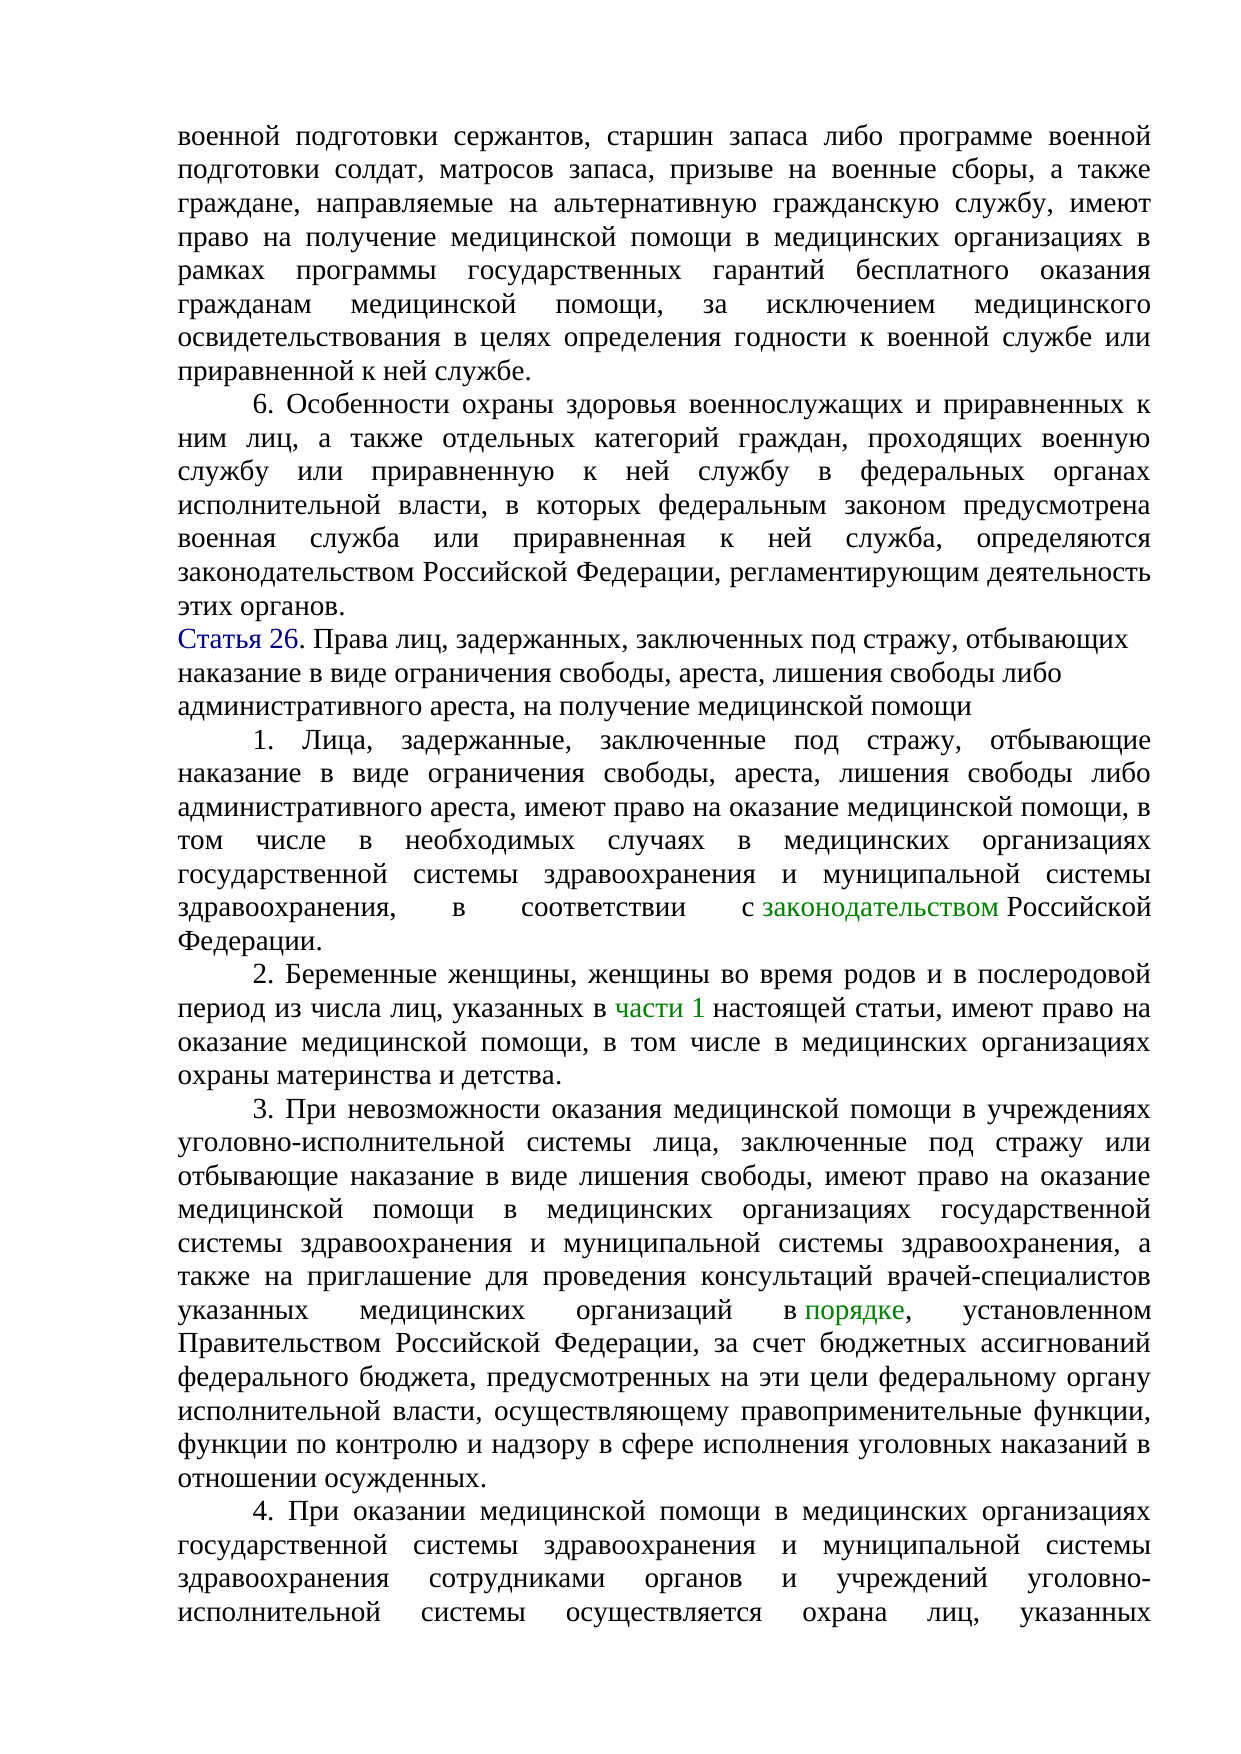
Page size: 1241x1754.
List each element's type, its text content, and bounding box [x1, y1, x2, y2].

text 2. Беременные женщины, женщины во время родов и в послеродовой период из числа лиц, указанных в части 1 настоящей статьи, имеют право на оказание медицинской помощи, в том числе в медицинских организациях охраны материнства и детства. [177, 957, 1152, 1091]
text 3. При невозможности оказания медицинской помощи в учреждениях уголовно-исполнительной системы лица, заключенные под стражу или отбывающие наказание в виде лишения свободы, имеют право на оказание медицинской помощи в медицинских организациях государственной системы здравоохранения и муниципальной системы здравоохранения, а также на приглашение для проведения консультаций врачей-специалистов указанных медицинских организаций в порядке, установленном Правительством Российской Федерации, за счет бюджетных ассигнований федерального бюджета, предусмотренных на эти цели федеральному органу исполнительной власти, осуществляющему правоприменительные функции, функции по контролю и надзору в сфере исполнения уголовных наказаний в отношении осужденных. [177, 1091, 1152, 1493]
text Статья 26. Права лиц, задержанных, заключенных под стражу, отбывающих наказание в виде ограничения свободы, ареста, лишения свободы либо административного ареста, на получение медицинской помощи [177, 621, 1152, 722]
text 6. Особенности охраны здоровья военнослужащих и приравненных к ним лиц, а также отдельных категорий граждан, проходящих военную службу или приравненную к ней службу в федеральных органах исполнительной власти, в которых федеральным законом предусмотрена военная служба или приравненная к ней служба, определяются законодательством Российской Федерации, регламентирующим деятельность этих органов. [177, 386, 1152, 621]
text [177, 1493, 1152, 1627]
text 1. Лица, задержанные, заключенные под стражу, отбывающие наказание в виде ограничения свободы, ареста, лишения свободы либо административного ареста, имеют право на оказание медицинской помощи, в том числе в необходимых случаях в медицинских организациях государственной системы здравоохранения и муниципальной системы здравоохранения, в соответствии с законодательством Российской Федерации. [177, 722, 1152, 957]
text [177, 118, 1152, 386]
